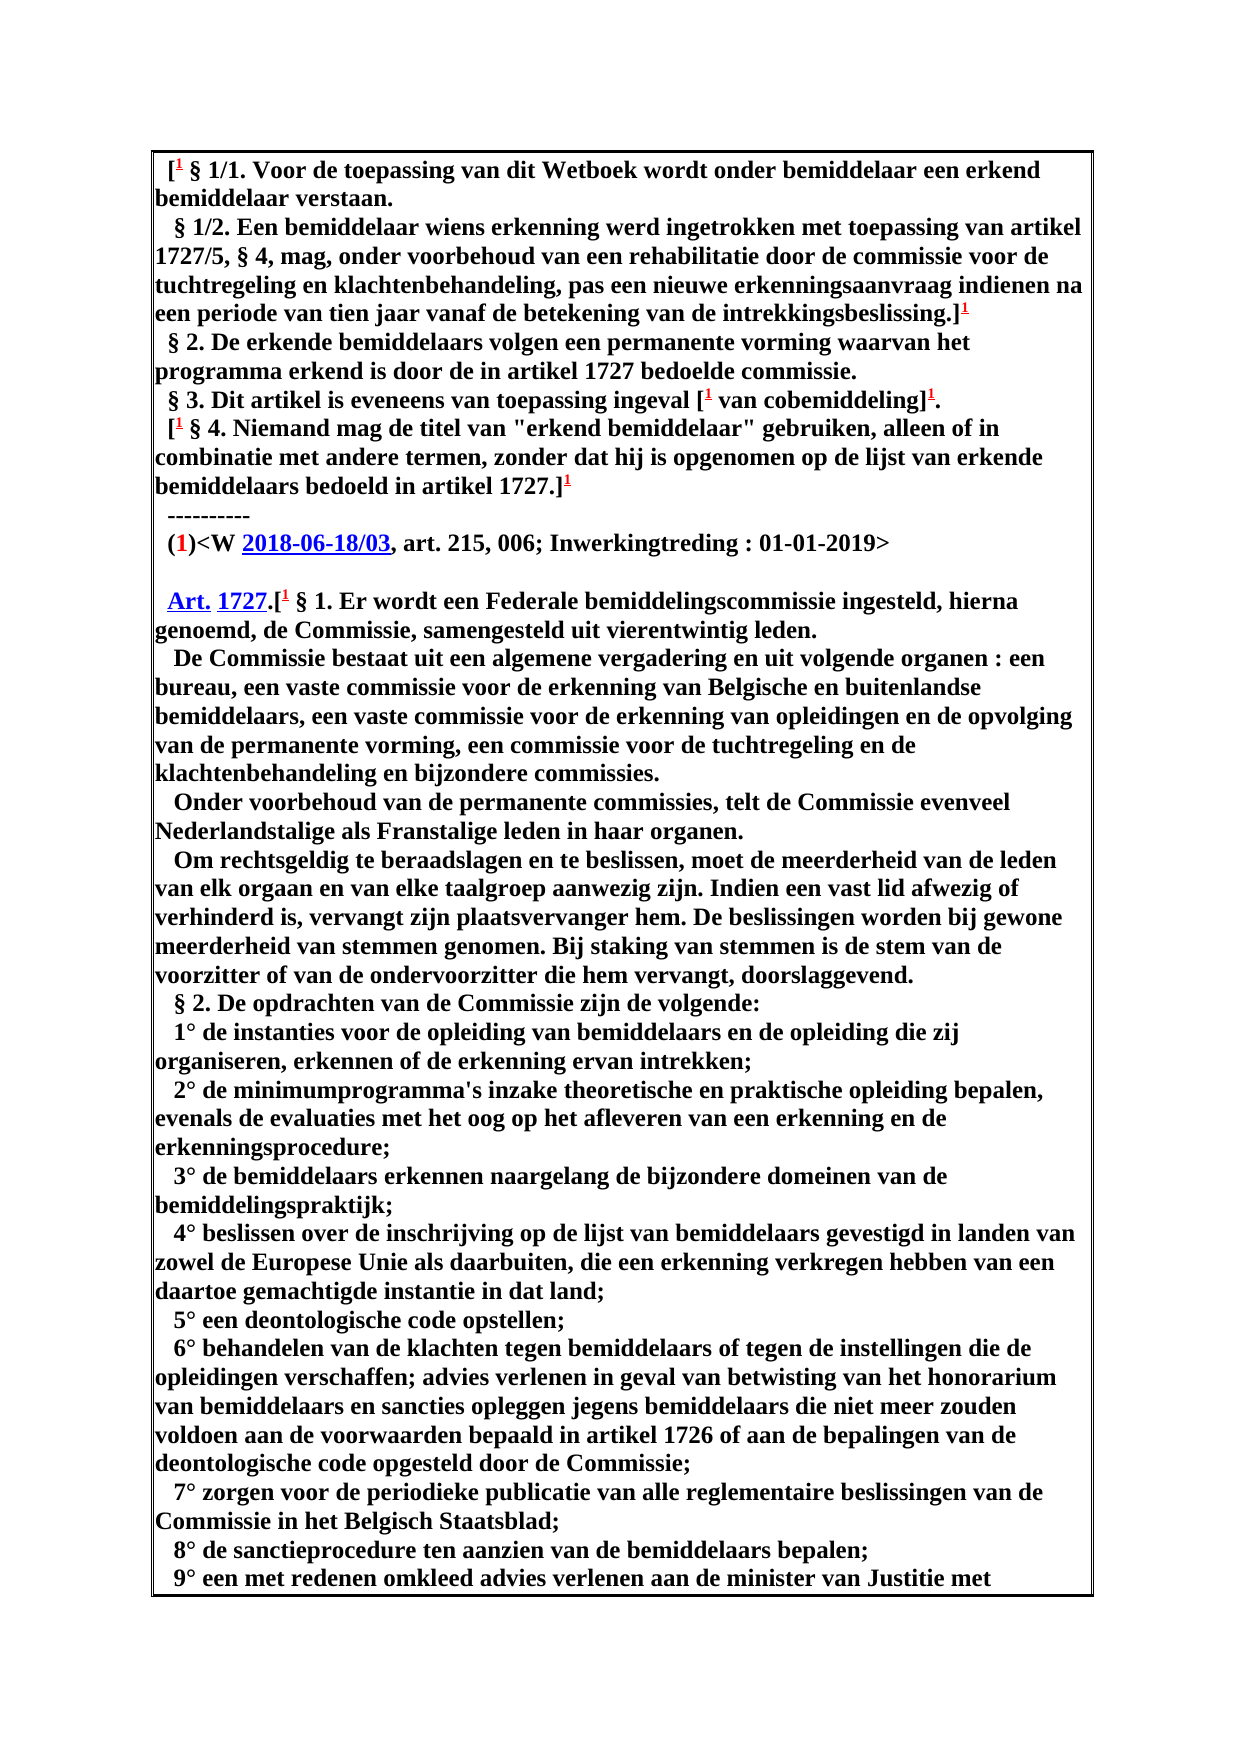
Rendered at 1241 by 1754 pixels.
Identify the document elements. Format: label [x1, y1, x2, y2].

table_cell [154, 153, 1091, 1594]
